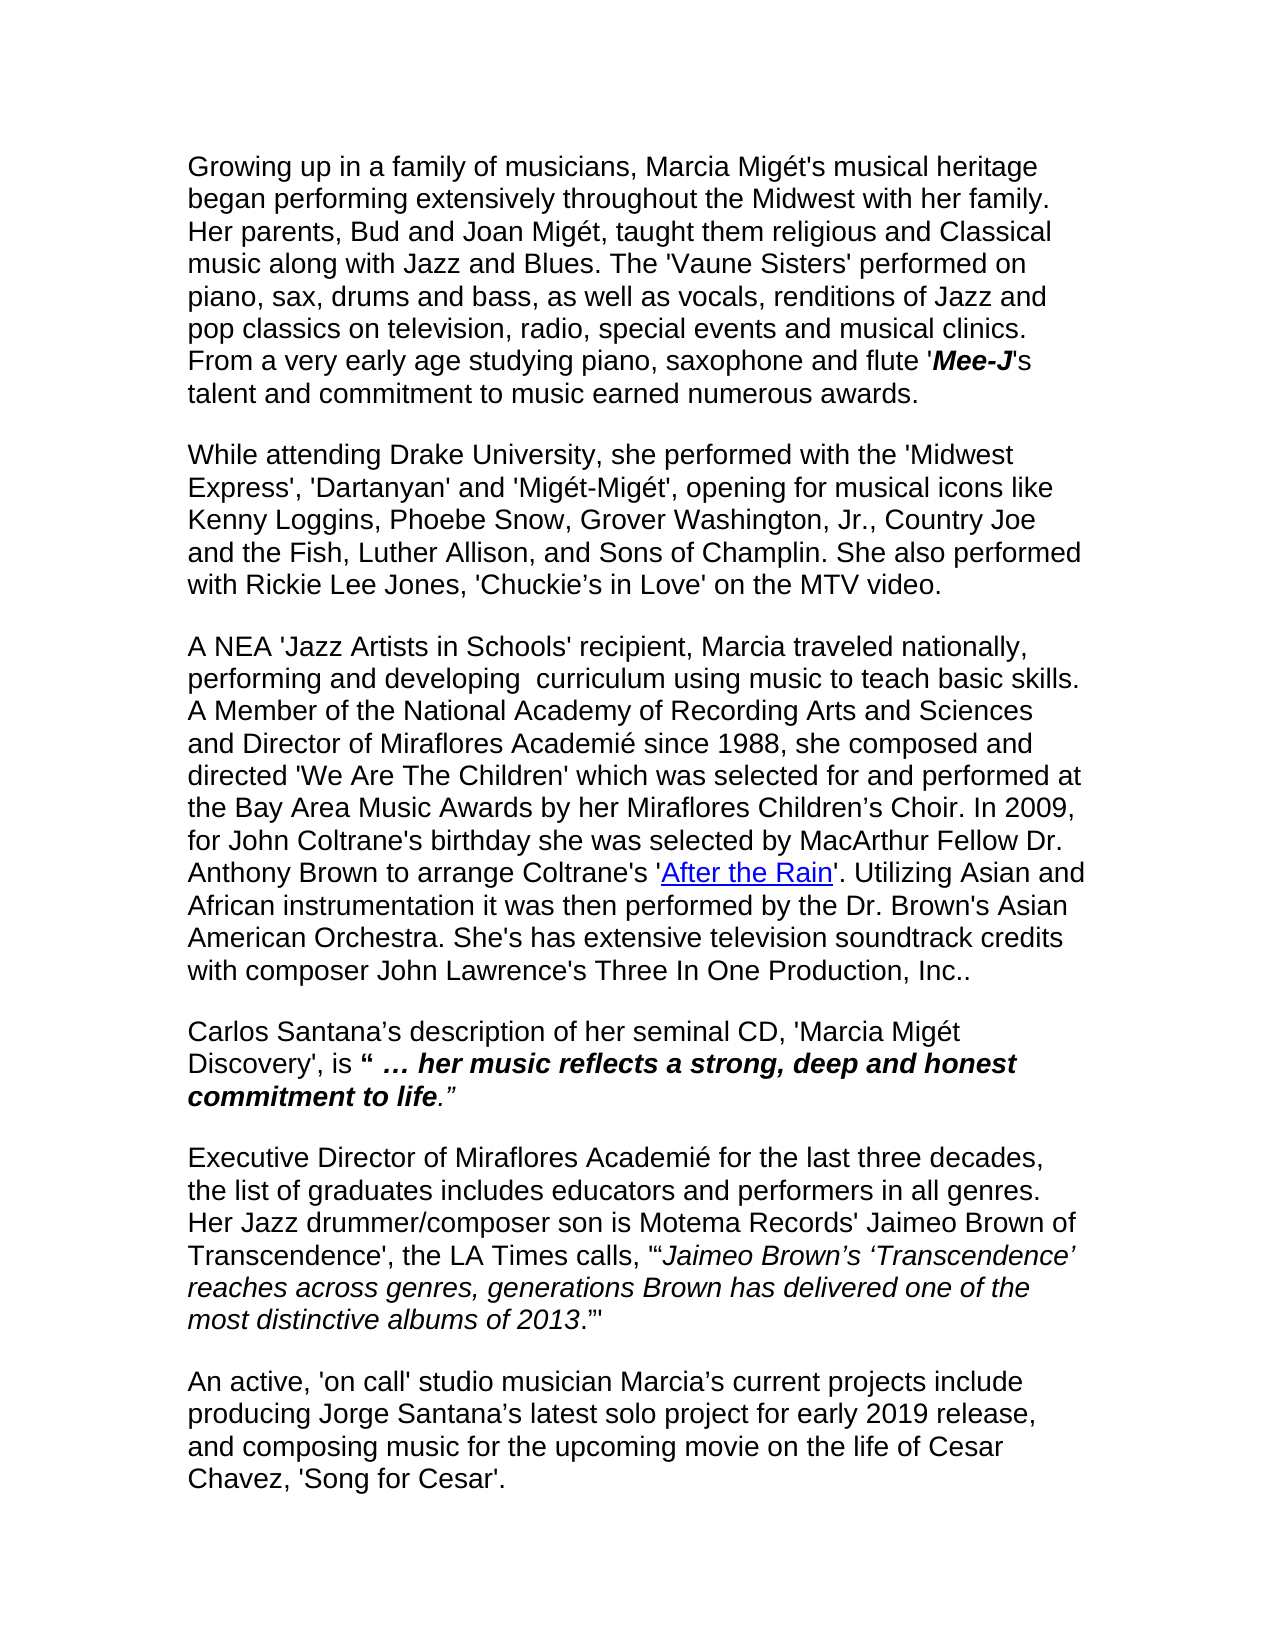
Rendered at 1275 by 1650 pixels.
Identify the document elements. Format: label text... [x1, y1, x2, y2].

text Carlos Santana’s description of her seminal CD, 'Marcia Migét Discovery', is “ … her music reflects a strong, deep and honest commitment to life.” [187, 1015, 1087, 1112]
text An active, 'on call' studio musician Marcia’s current projects include producing Jorge Santana’s latest solo project for early 2019 release, and composing music for the upcoming movie on the life of Cesar Chavez, 'Song for Cesar'. [187, 1365, 1087, 1494]
text Executive Director of Miraflores Academié for the last three decades, the list of graduates includes educators and performers in all genres. Her Jazz drummer/composer son is Motema Records' Jaimeo Brown of Transcendence', the LA Times calls, '“Jaimeo Brown’s ‘Transcendence’ reaches across genres, generations Brown has delivered one of the most distinctive albums of 2013.”' [187, 1141, 1087, 1336]
text Growing up in a family of musicians, Marcia Migét's musical heritage began performing extensively throughout the Midwest with her family. Her parents, Bud and Joan Migét, taught them religious and Classical music along with Jazz and Blues. The 'Vaune Sisters' performed on piano, sax, drums and bass, as well as vocals, renditions of Jazz and pop classics on television, radio, special events and musical clinics. From a very early age studying piano, saxophone and flute 'Mee-J's talent and commitment to music earned numerous awards. [187, 150, 1087, 409]
text A NEA 'Jazz Artists in Schools' recipient, Marcia traveled nationally, performing and developing curriculum using music to teach basic skills. A Member of the National Academy of Recording Arts and Sciences and Director of Miraflores Academié since 1988, she composed and directed 'We Are The Children' which was selected for and performed at the Bay Area Music Awards by her Miraflores Children’s Choir. In 2009, for John Coltrane's birthday she was selected by MacArthur Fellow Dr. Anthony Brown to arrange Coltrane's 'After the Rain'. Utilizing Asian and African instrumentation it was then performed by the Dr. Brown's Asian American Orchestra. She's has extensive television soundtrack credits with composer John Lawrence's Three In One Production, Inc.. [187, 629, 1087, 986]
text While attending Drake University, she performed with the 'Midwest Express', 'Dartanyan' and 'Migét-Migét', opening for musical icons like Kenny Loggins, Phoebe Snow, Grover Washington, Jr., Country Joe and the Fish, Luther Allison, and Sons of Champlin. She also performed with Rickie Lee Jones, 'Chuckie’s in Love' on the MTV video. [187, 438, 1087, 600]
